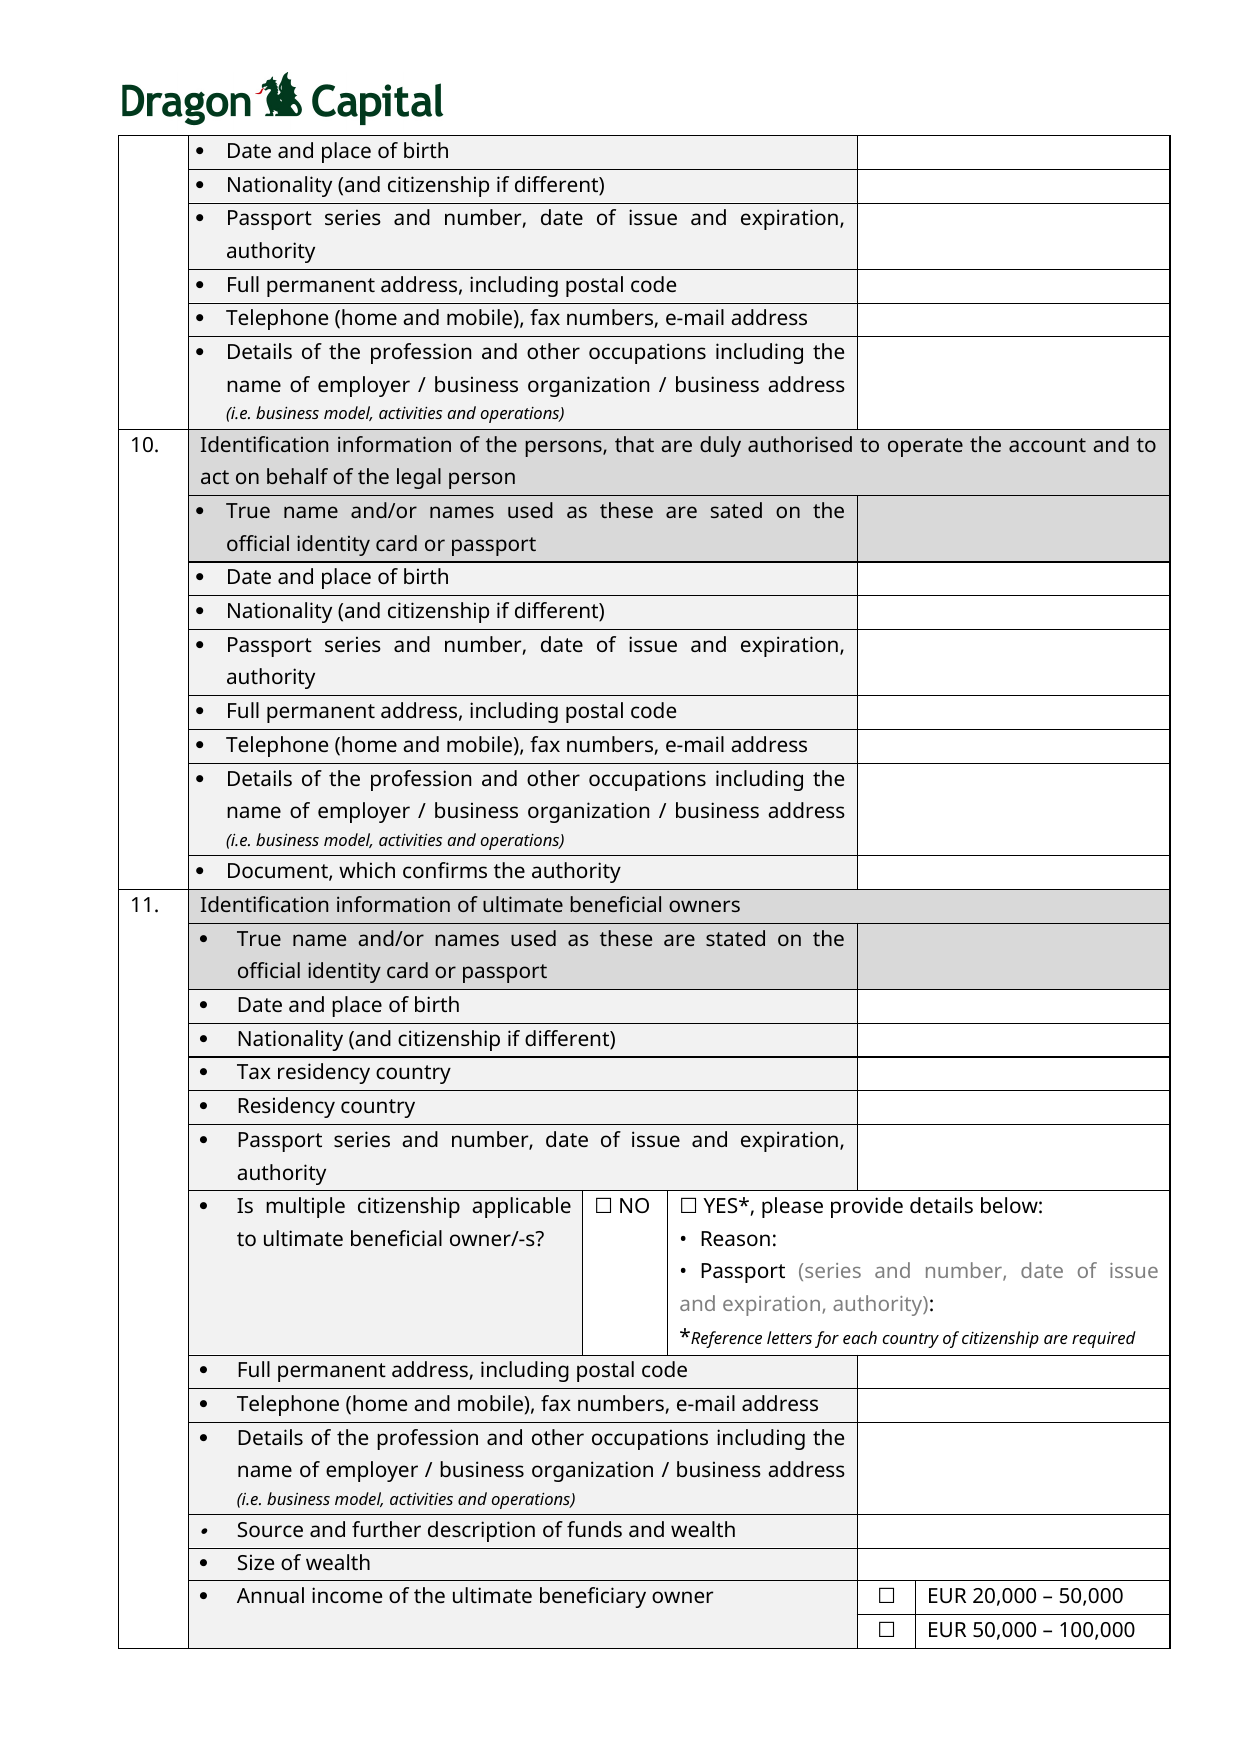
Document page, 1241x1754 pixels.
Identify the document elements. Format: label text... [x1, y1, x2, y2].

table_cell [858, 924, 1169, 989]
table_cell Is multiple citizenship applicable to ultimate beneficial owner/-s? [189, 1191, 582, 1354]
table_cell [858, 204, 1169, 269]
table_cell Residency country [189, 1091, 857, 1124]
table_cell [858, 1125, 1169, 1190]
table_cell [858, 630, 1169, 695]
table_cell EUR 50,000 – 100,000 [916, 1615, 1169, 1648]
table_cell Full permanent address, including postal code [189, 1356, 857, 1388]
table_cell Size of wealth [189, 1549, 857, 1580]
table_cell Passport series and number, date of issue and expiration, authority [189, 630, 857, 695]
table_cell [858, 1058, 1169, 1090]
table_cell [858, 337, 1169, 429]
table_cell [858, 270, 1169, 302]
table_cell True name and/or names used as these are stated on the official identity card or passport [189, 924, 857, 989]
table_cell [858, 563, 1169, 595]
table_cell [858, 304, 1169, 336]
table_cell [858, 730, 1169, 763]
table_cell Identification information of the persons, that are duly authorised to operate the account and to act on behalf of the legal person [189, 430, 1169, 495]
table_cell [858, 856, 1169, 889]
table_cell Date and place of birth [189, 136, 857, 169]
table_cell Passport series and number, date of issue and expiration, authority [189, 1125, 857, 1190]
picture [121, 72, 450, 135]
table_cell Date and place of birth [189, 990, 857, 1023]
table_cell [858, 1091, 1169, 1124]
table_cell [858, 596, 1169, 629]
table_cell [858, 1024, 1169, 1056]
table_cell Full permanent address, including postal code [189, 696, 857, 729]
table_cell Telephone (home and mobile), fax numbers, e-mail address [189, 1389, 857, 1422]
table_cell [858, 496, 1169, 561]
table_cell [858, 1389, 1169, 1422]
table_cell [858, 1423, 1169, 1514]
table_cell Source and further description of funds and wealth [189, 1515, 857, 1547]
table_cell Telephone (home and mobile), fax numbers, e-mail address [189, 730, 857, 763]
table_cell Identification information of ultimate beneficial owners [189, 890, 1169, 923]
table_cell 10. [119, 430, 188, 889]
table_cell Tax residency country [189, 1058, 857, 1090]
table_cell Passport series and number, date of issue and expiration, authority [189, 204, 857, 269]
table_cell True name and/or names used as these are sated on the official identity card or passport [189, 496, 857, 561]
table_cell [858, 696, 1169, 729]
table_cell [858, 1356, 1169, 1388]
table_cell Document, which confirms the authority [189, 856, 857, 889]
table_cell 11. [119, 890, 188, 1648]
table_cell Telephone (home and mobile), fax numbers, e-mail address [189, 304, 857, 336]
table_cell [858, 990, 1169, 1023]
table_cell Full permanent address, including postal code [189, 270, 857, 302]
table_cell [858, 1515, 1169, 1547]
table_cell No [583, 1191, 667, 1354]
table_cell [858, 136, 1169, 169]
table_cell Nationality (and citizenship if different) [189, 1024, 857, 1056]
table_cell [858, 1549, 1169, 1580]
table_cell EUR 20,000 – 50,000 [916, 1581, 1169, 1614]
table_cell Nationality (and citizenship if different) [189, 596, 857, 629]
table_cell ☐ YES*, please provide details below: • Reason: • Passport (series and number, date of issue and expiration, authority): *Reference letters for each country of citizenship are required [668, 1191, 1169, 1354]
table_cell Nationality (and citizenship if different) [189, 170, 857, 202]
table_cell Annual income of the ultimate beneficiary owner [189, 1581, 857, 1648]
table_cell [858, 170, 1169, 202]
table_cell Date and place of birth [189, 563, 857, 595]
table_cell [858, 764, 1169, 855]
